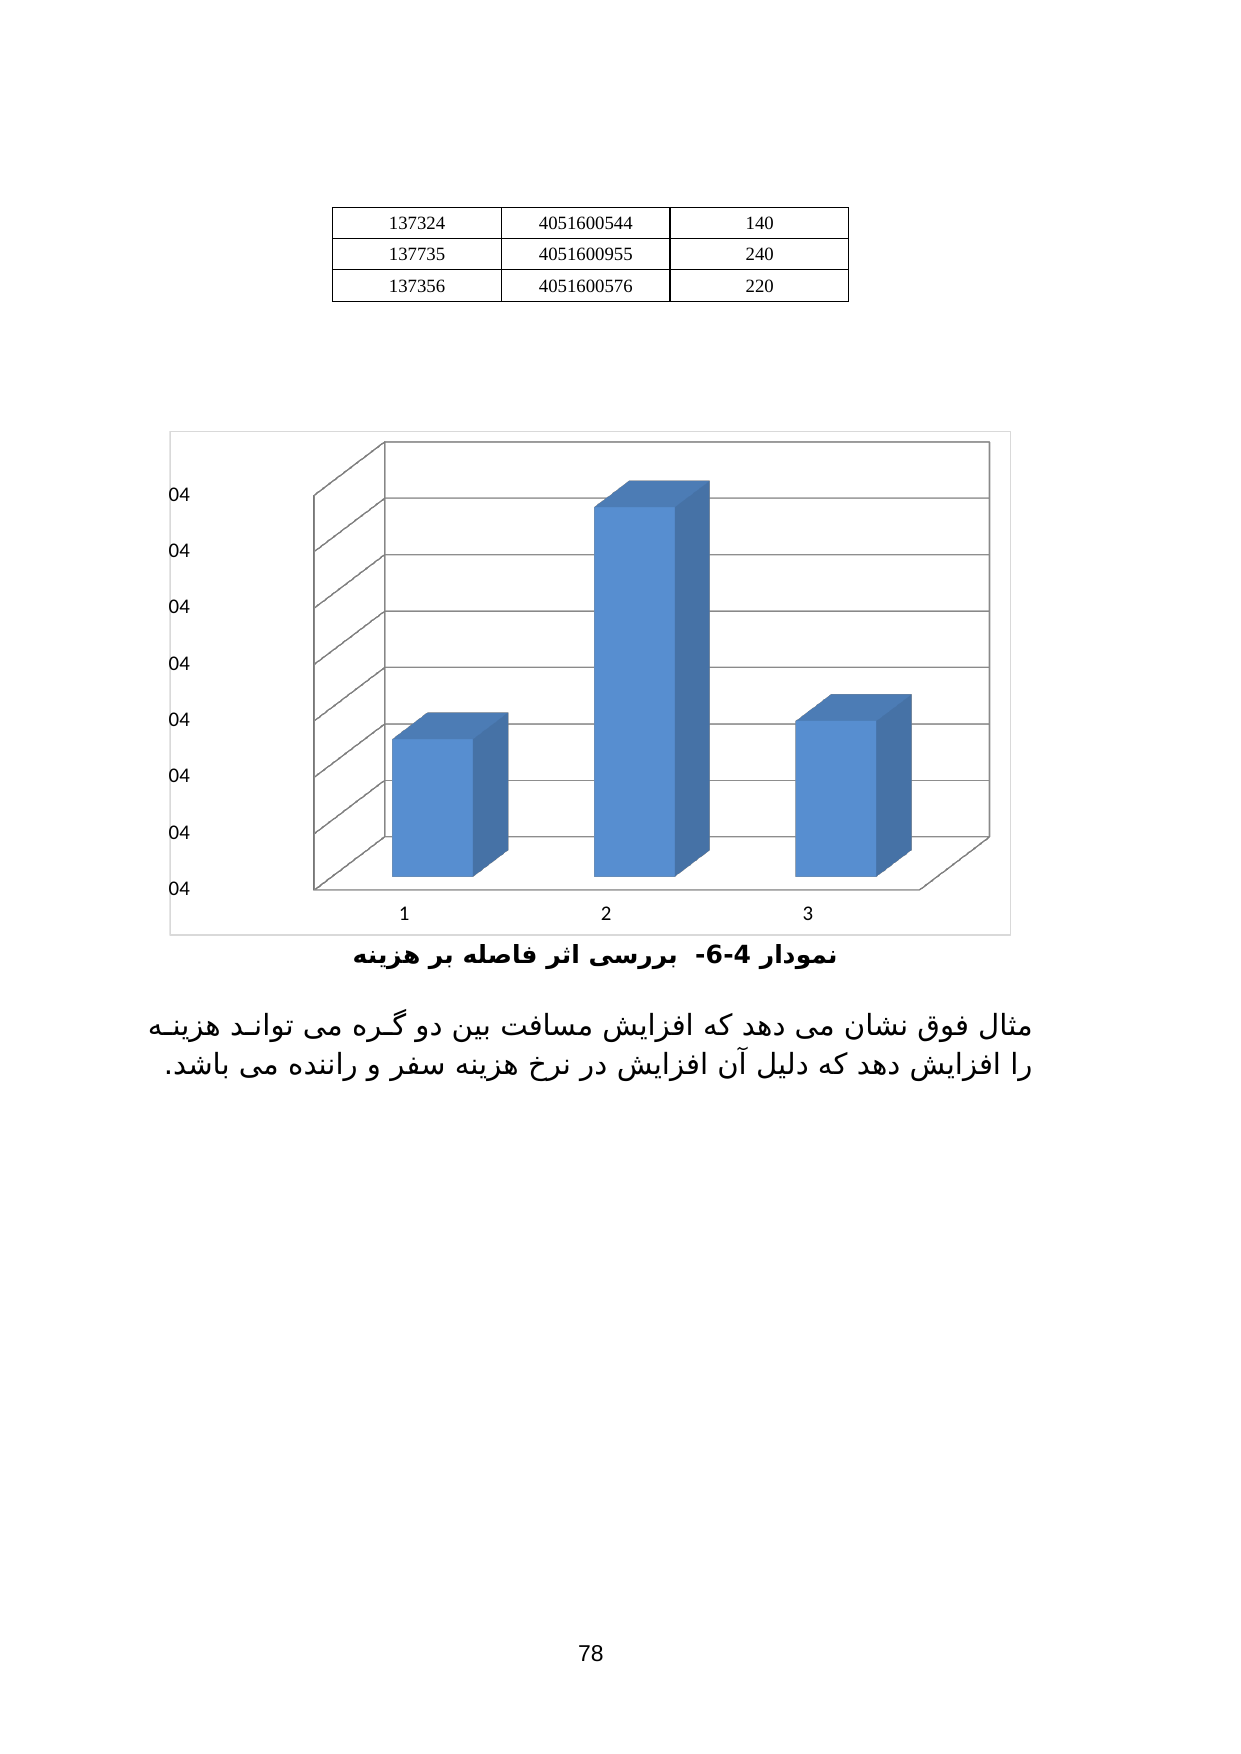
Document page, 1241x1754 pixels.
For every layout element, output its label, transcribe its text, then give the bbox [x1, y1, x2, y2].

table_cell 240 [671, 239, 848, 269]
text مثال فوق نشان می دهد که افزایش مسافت بین دو گره می تواند هزینه را افزایش دهد که دلیل آن افزایش در نرخ هزینه سفر و راننده می باشد. [148, 1009, 1033, 1082]
table_cell 137735 [333, 239, 501, 269]
table_cell 137356 [333, 270, 501, 301]
table_cell 137324 [333, 208, 501, 238]
table_cell 220 [671, 270, 848, 301]
table_cell 140 [671, 208, 848, 238]
table_cell 4051600544 [502, 208, 669, 238]
text نمودار 4-6- بررسی اثر فاصله بر هزینه [148, 940, 1033, 969]
table_cell 4051600955 [502, 239, 669, 269]
table_cell 4051600576 [502, 270, 669, 301]
